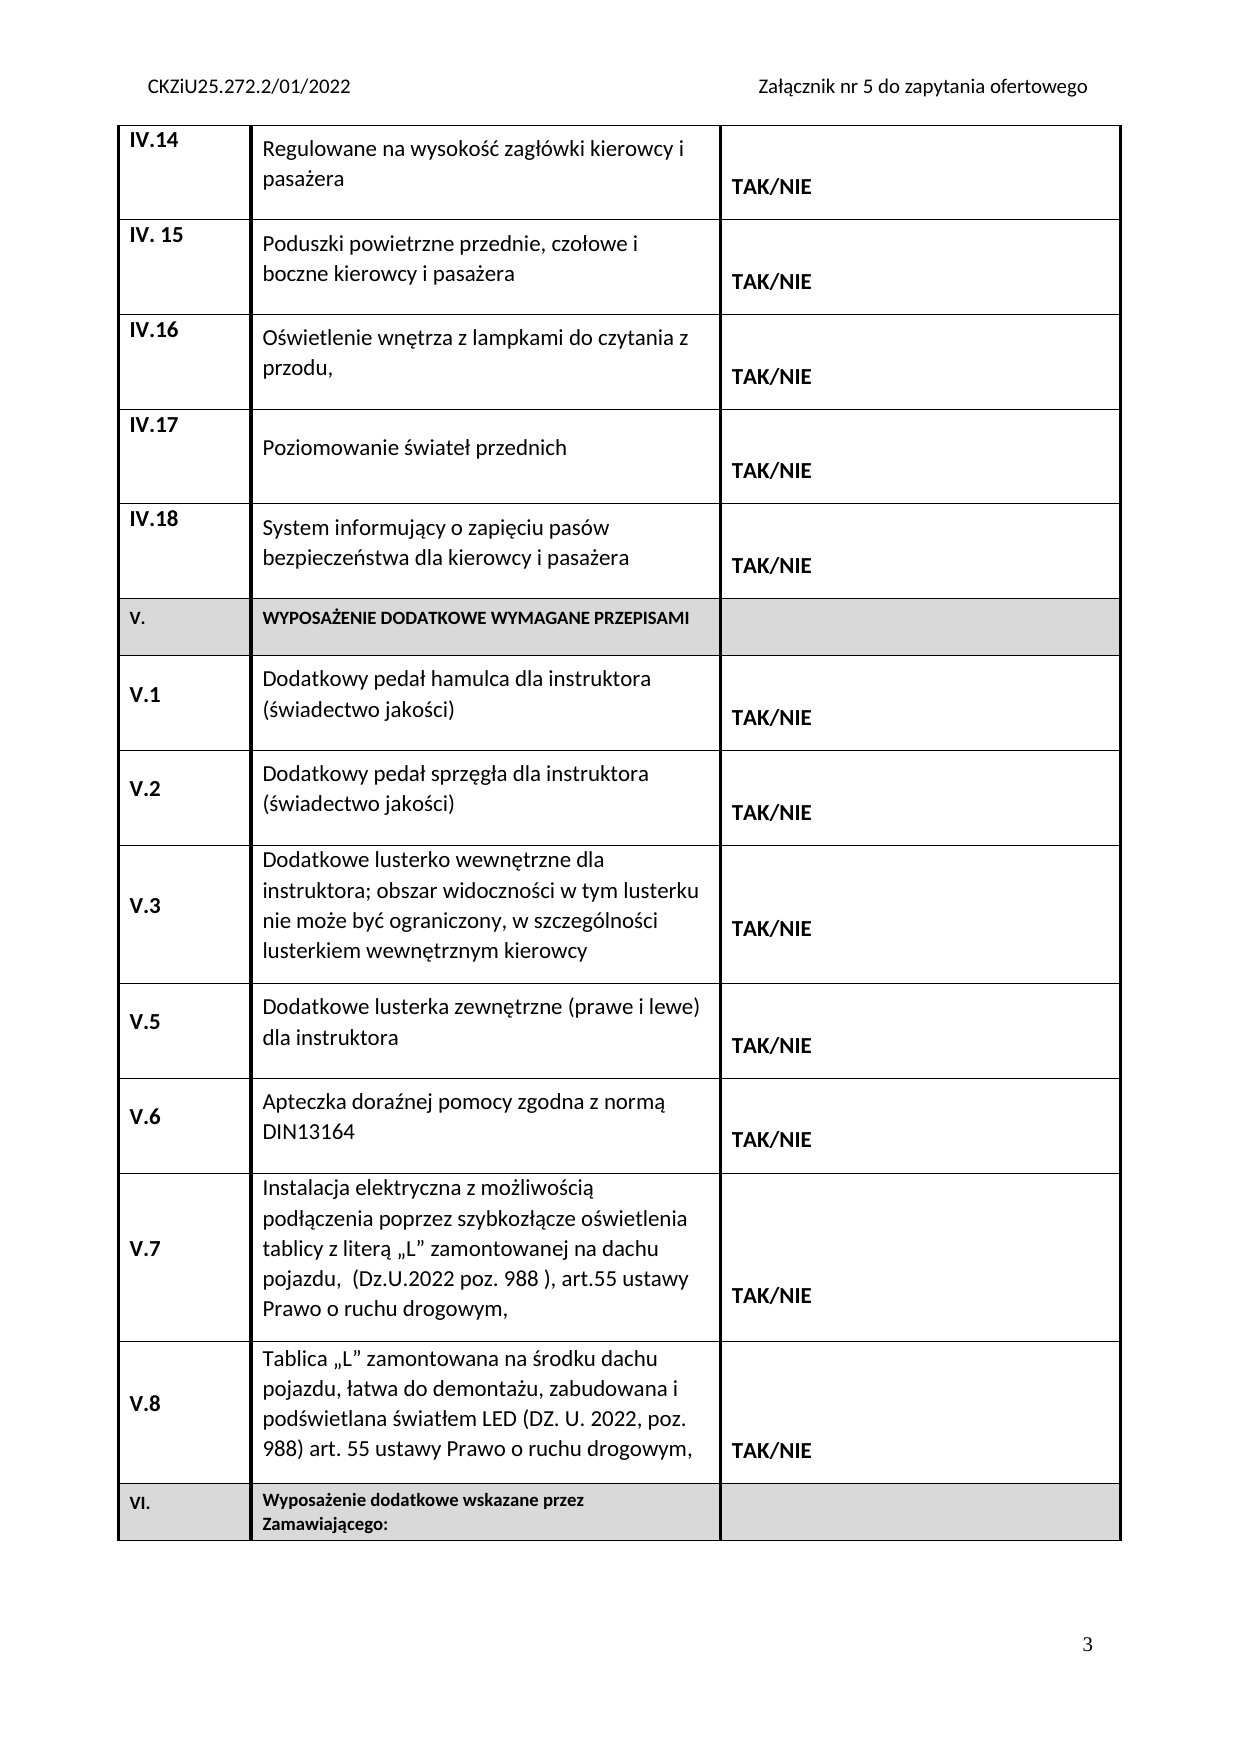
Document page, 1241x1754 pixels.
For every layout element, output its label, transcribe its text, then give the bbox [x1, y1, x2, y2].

table_cell TAK/NIE [722, 504, 1119, 598]
table_cell Tablica „L” zamontowana na środku dachu pojazdu, łatwa do demontażu, zabudowana i podświetlana światłem LED (DZ. U. 2022, poz. 988) art. 55 ustawy Prawo o ruchu drogowym, [253, 1342, 719, 1483]
table_cell VI. [120, 1484, 249, 1540]
table_cell V.1 [120, 656, 249, 750]
table_cell TAK/NIE [722, 126, 1119, 219]
table_cell TAK/NIE [722, 315, 1119, 409]
table_cell Wyposażenie dodatkowe wskazane przez Zamawiającego: [253, 1484, 719, 1540]
table_cell Dodatkowe lusterka zewnętrzne (prawe i lewe) dla instruktora [253, 984, 719, 1078]
table_cell TAK/NIE [722, 656, 1119, 750]
table_cell V.2 [120, 751, 249, 844]
table_cell TAK/NIE [722, 846, 1119, 983]
table_cell Poziomowanie świateł przednich [253, 410, 719, 503]
table_cell V.6 [120, 1079, 249, 1172]
table_cell TAK/NIE [722, 1342, 1119, 1483]
table_cell TAK/NIE [722, 984, 1119, 1078]
table_cell IV.16 [120, 315, 249, 409]
table_cell V.7 [120, 1174, 249, 1341]
table_cell TAK/NIE [722, 410, 1119, 503]
table_cell TAK/NIE [722, 1174, 1119, 1341]
table_cell IV. 15 [120, 220, 249, 314]
table_cell Poduszki powietrzne przednie, czołowe i boczne kierowcy i pasażera [253, 220, 719, 314]
table_cell V. [120, 599, 249, 655]
table_cell Dodatkowe lusterko wewnętrzne dla instruktora; obszar widoczności w tym lusterku nie może być ograniczony, w szczególności lusterkiem wewnętrznym kierowcy [253, 846, 719, 983]
table_cell [722, 1484, 1119, 1540]
table_cell V.3 [120, 846, 249, 983]
table_cell V.8 [120, 1342, 249, 1483]
table_cell IV.18 [120, 504, 249, 598]
table_cell Regulowane na wysokość zagłówki kierowcy i pasażera [253, 126, 719, 219]
table_cell TAK/NIE [722, 751, 1119, 844]
table_cell TAK/NIE [722, 1079, 1119, 1172]
table_cell IV.14 [120, 126, 249, 219]
table_cell Instalacja elektryczna z możliwością podłączenia poprzez szybkozłącze oświetlenia tablicy z literą „L” zamontowanej na dachu pojazdu, (Dz.U.2022 poz. 988 ), art.55 ustawy Prawo o ruchu drogowym, [253, 1174, 719, 1341]
table_cell Dodatkowy pedał sprzęgła dla instruktora (świadectwo jakości) [253, 751, 719, 844]
table_cell [722, 599, 1119, 655]
table_cell WYPOSAŻENIE DODATKOWE WYMAGANE PRZEPISAMI [253, 599, 719, 655]
table_cell Dodatkowy pedał hamulca dla instruktora (świadectwo jakości) [253, 656, 719, 750]
table_cell V.5 [120, 984, 249, 1078]
table_cell Oświetlenie wnętrza z lampkami do czytania z przodu, [253, 315, 719, 409]
table_cell Apteczka doraźnej pomocy zgodna z normą DIN13164 [253, 1079, 719, 1172]
table_cell System informujący o zapięciu pasów bezpieczeństwa dla kierowcy i pasażera [253, 504, 719, 598]
table_cell IV.17 [120, 410, 249, 503]
table_cell TAK/NIE [722, 220, 1119, 314]
